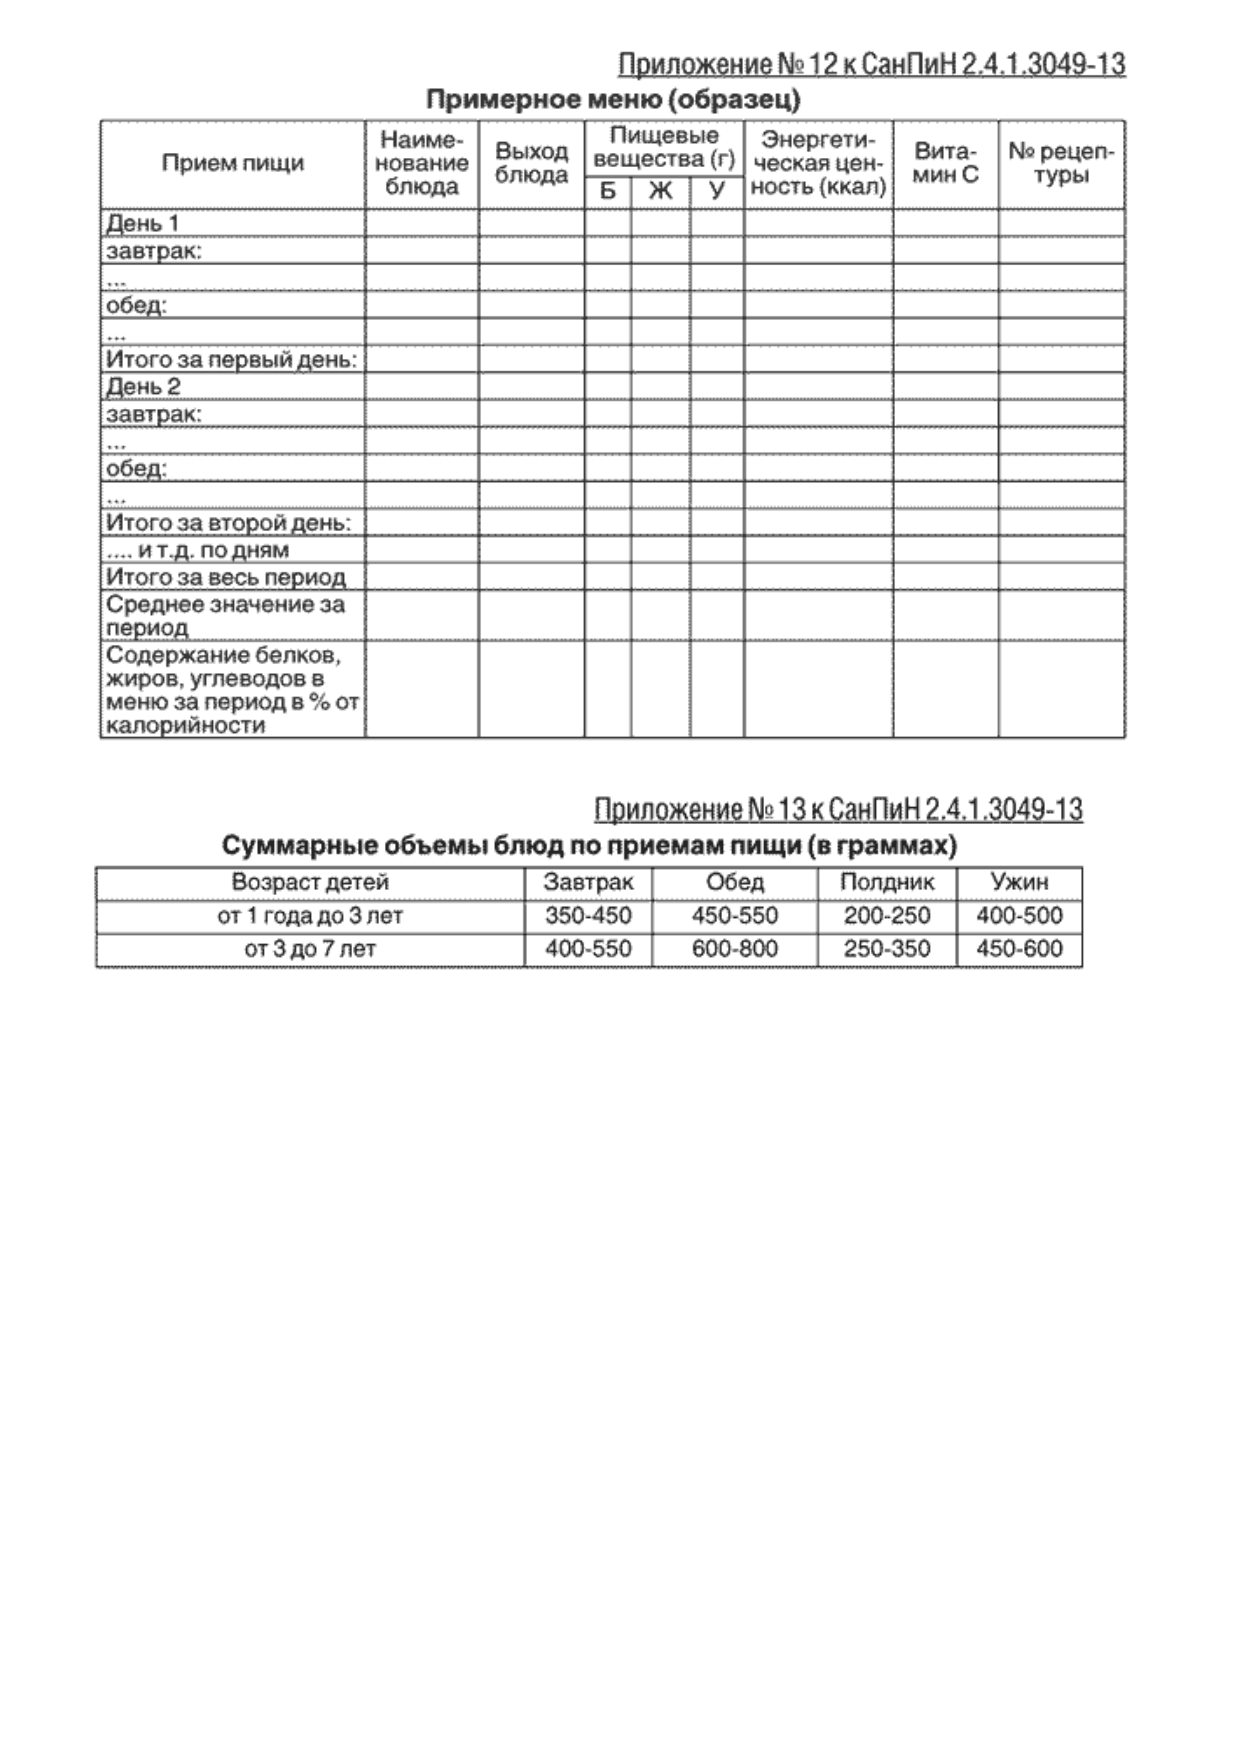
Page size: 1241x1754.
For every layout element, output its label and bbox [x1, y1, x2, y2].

picture [88, 44, 1136, 757]
picture [88, 786, 1097, 983]
